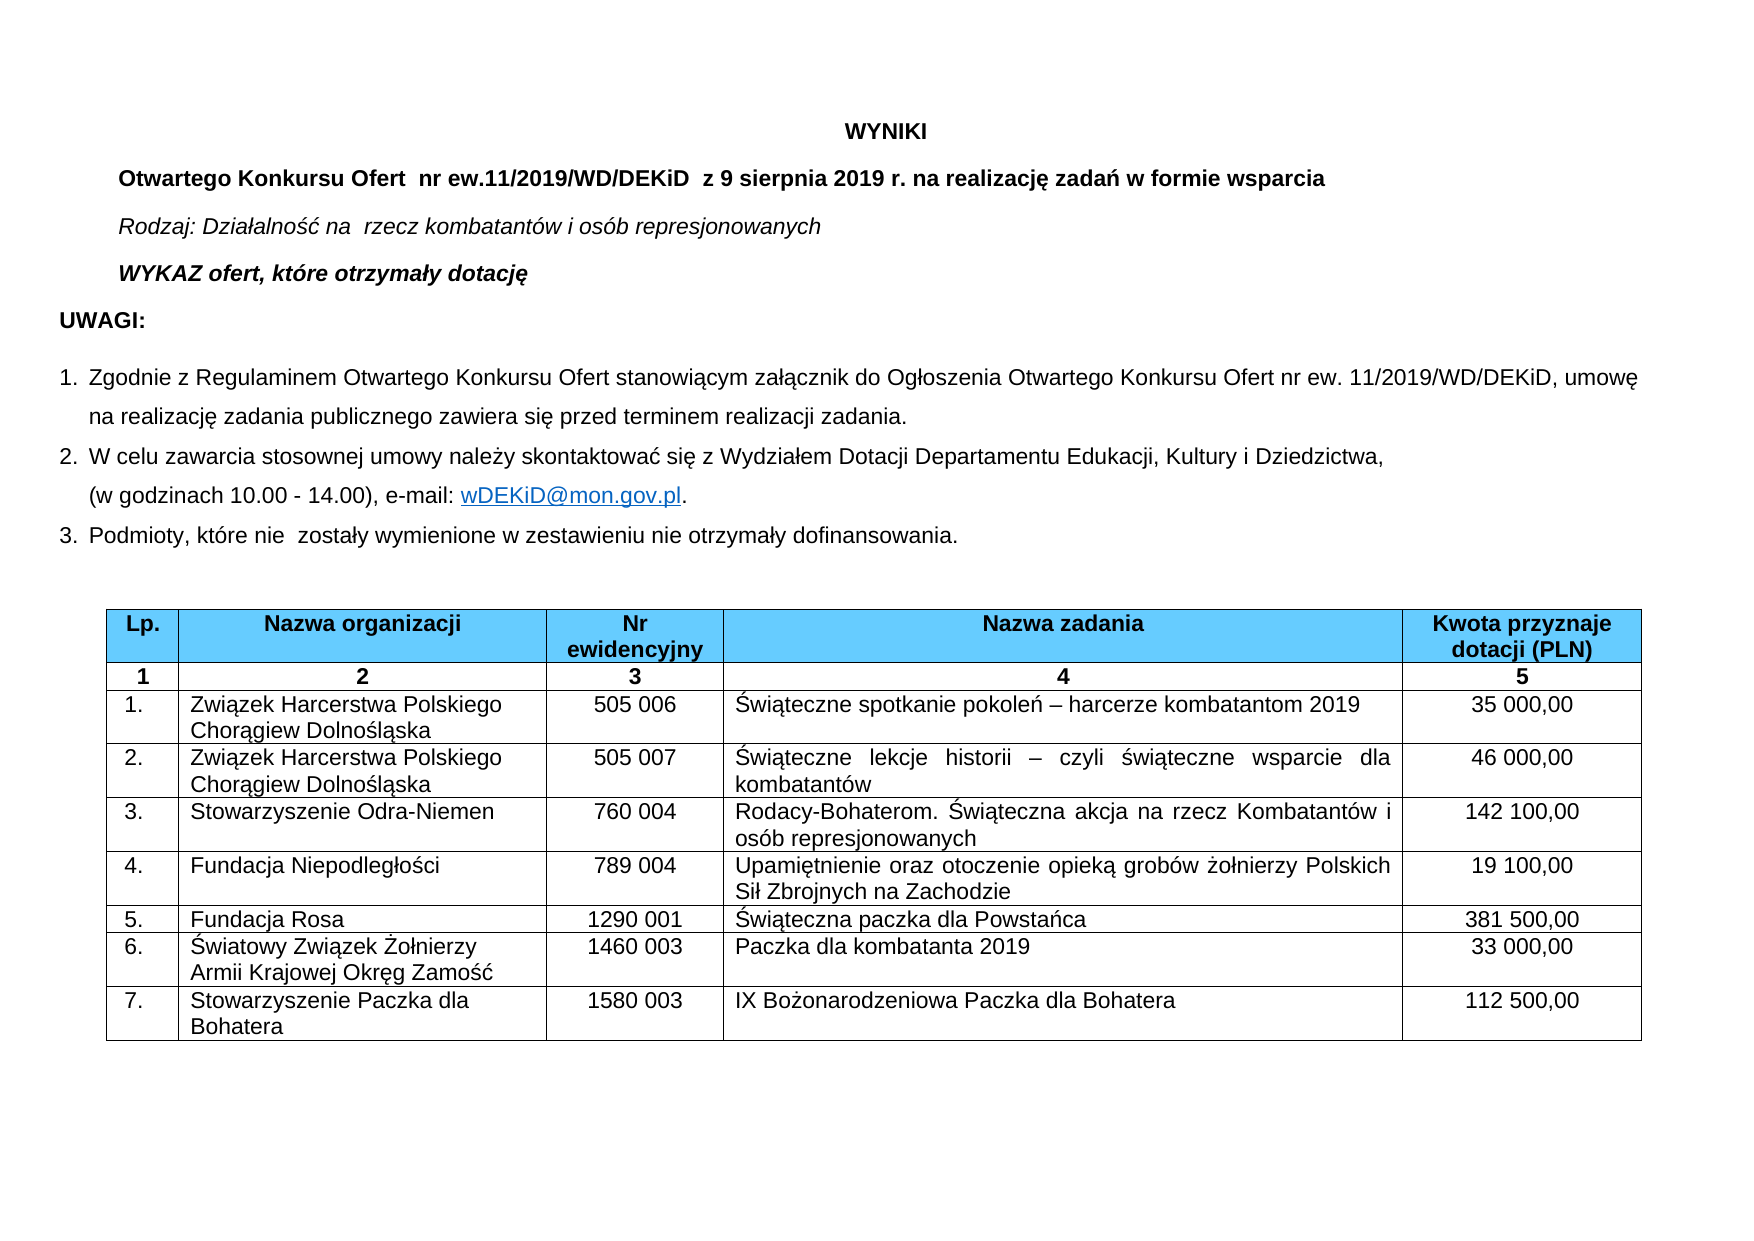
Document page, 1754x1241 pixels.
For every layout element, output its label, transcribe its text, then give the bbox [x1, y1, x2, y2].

table_header Nazwa zadania [724, 610, 1402, 662]
table_cell Związek Harcerstwa Polskiego Chorągiew Dolnośląska [179, 691, 546, 743]
table_cell 46 000,00 [1403, 744, 1641, 797]
list Podmioty, które nie zostały wymienione w zestawieniu nie otrzymały dofinansowania. [59, 522, 1653, 548]
table_cell Fundacja Niepodległości [179, 852, 546, 904]
list W celu zawarcia stosownej umowy należy skontaktować się z Wydziałem Dotacji Departamentu Edukacji, Kultury i Dziedzictwa, (w godzinach 10.00 - 14.00), e-mail: wDEKiD@mon.gov.pl. [59, 443, 1653, 509]
text WYKAZ ofert, które otrzymały dotację [118, 260, 1653, 286]
table_cell 142 100,00 [1403, 798, 1641, 851]
table_cell 381 500,00 [1403, 906, 1641, 932]
table_cell [107, 798, 178, 851]
table_cell [107, 987, 178, 1039]
table_cell 1 [107, 663, 178, 689]
table_cell Stowarzyszenie Paczka dla Bohatera [179, 987, 546, 1039]
table_cell Świąteczna paczka dla Powstańca [724, 906, 1402, 932]
table_header Kwota przyznaje dotacji (PLN) [1403, 610, 1641, 662]
table_cell [107, 744, 178, 797]
table_header Lp. [107, 610, 178, 662]
text Rodzaj: Działalność na rzecz kombatantów i osób represjonowanych [118, 213, 1653, 239]
text UWAGI: [15, 307, 1653, 333]
table_cell 505 007 [547, 744, 723, 797]
table_cell Fundacja Rosa [179, 906, 546, 932]
table_cell 1290 001 [547, 906, 723, 932]
table_cell Światowy Związek Żołnierzy Armii Krajowej Okręg Zamość [179, 933, 546, 986]
table_cell [107, 906, 178, 932]
table_cell Paczka dla kombatanta 2019 [724, 933, 1402, 986]
table_cell 3 [547, 663, 723, 689]
table_cell 19 100,00 [1403, 852, 1641, 904]
table_cell 789 004 [547, 852, 723, 904]
list Zgodnie z Regulaminem Otwartego Konkursu Ofert stanowiącym załącznik do Ogłoszenia Otwartego Konkursu Ofert nr ew. 11/2019/WD/DEKiD, umowę na realizację zadania publicznego zawiera się przed terminem realizacji zadania. [59, 364, 1653, 430]
table_cell 2 [179, 663, 546, 689]
table_cell 1460 003 [547, 933, 723, 986]
table_cell 1580 003 [547, 987, 723, 1039]
table_cell 5 [1403, 663, 1641, 689]
table_cell Świąteczne spotkanie pokoleń – harcerze kombatantom 2019 [724, 691, 1402, 743]
table_cell [107, 933, 178, 986]
table_cell 760 004 [547, 798, 723, 851]
text Otwartego Konkursu Ofert nr ew.11/2019/WD/DEKiD z 9 sierpnia 2019 r. na realizację zadań w formie wsparcia [118, 165, 1653, 192]
table_cell IX Bożonarodzeniowa Paczka dla Bohatera [724, 987, 1402, 1039]
table_cell 4 [724, 663, 1402, 689]
table_header Nr ewidencyjny [547, 610, 723, 662]
table_cell Związek Harcerstwa Polskiego Chorągiew Dolnośląska [179, 744, 546, 797]
table_cell 33 000,00 [1403, 933, 1641, 986]
table_cell Stowarzyszenie Odra-Niemen [179, 798, 546, 851]
table_cell [107, 691, 178, 743]
table_cell 112 500,00 [1403, 987, 1641, 1039]
table_cell [107, 852, 178, 904]
table_cell Świąteczne lekcje historii – czyli świąteczne wsparcie dla kombatantów [724, 744, 1402, 797]
text WYNIKI [118, 118, 1653, 144]
table_cell 505 006 [547, 691, 723, 743]
table_cell Upamiętnienie oraz otoczenie opieką grobów żołnierzy Polskich Sił Zbrojnych na Zachodzie [724, 852, 1402, 904]
table_cell Rodacy-Bohaterom. Świąteczna akcja na rzecz Kombatantów i osób represjonowanych [724, 798, 1402, 851]
table_header Nazwa organizacji [179, 610, 546, 662]
table_cell 35 000,00 [1403, 691, 1641, 743]
